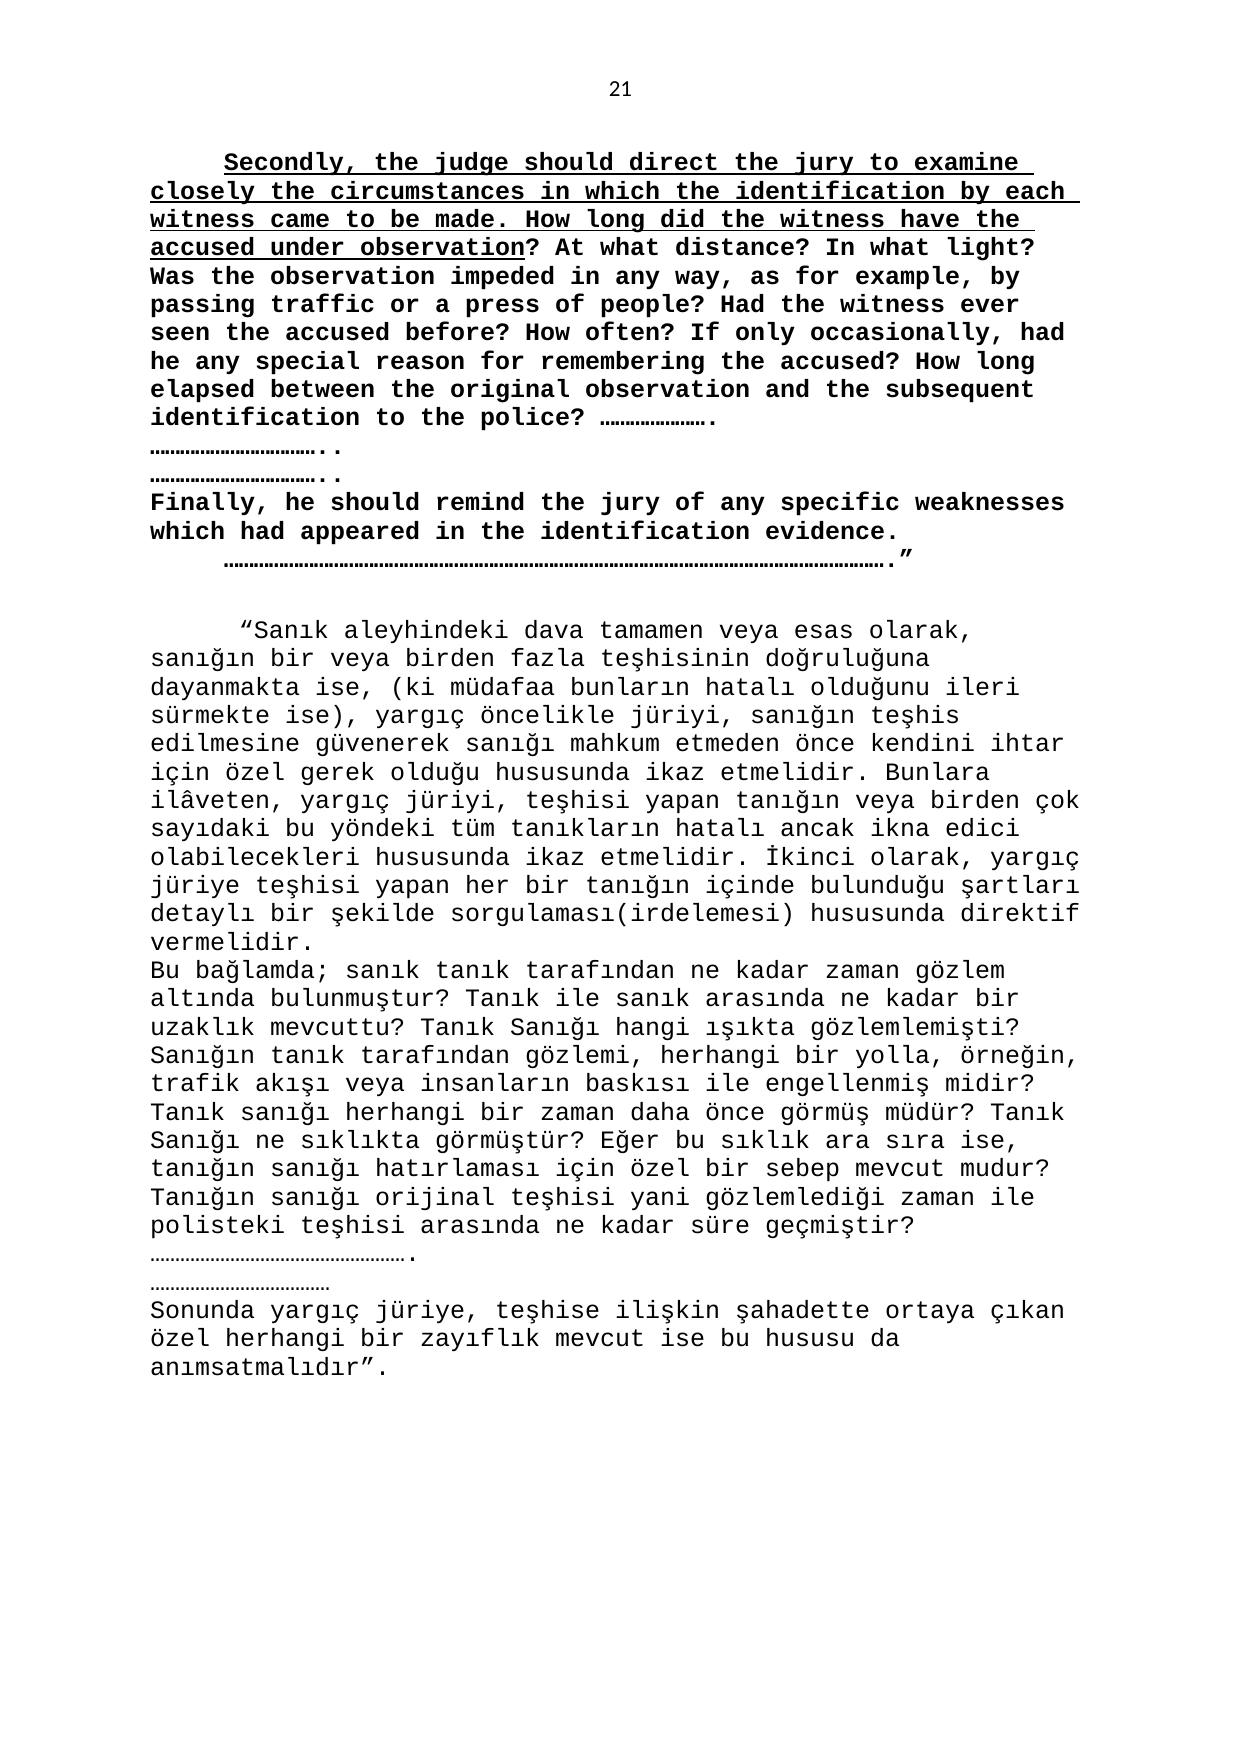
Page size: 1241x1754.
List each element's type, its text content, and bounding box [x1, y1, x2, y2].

text Finally, he should remind the jury of any specific weaknesses which had appeared in the identification evidence. [150, 490, 1090, 547]
text …………………………….. [150, 462, 1090, 490]
text …………………………….. [150, 433, 1090, 462]
text ……………………………… [150, 1269, 1090, 1297]
text Sonunda yargıç jüriye, teşhise ilişkin şahadette ortaya çıkan özel herhangi bir zayıflık mevcut ise bu hususu da anımsatmalıdır”. [150, 1297, 1090, 1382]
text Bu bağlamda; sanık tanık tarafından ne kadar zaman gözlem altında bulunmuştur? Tanık ile sanık arasında ne kadar bir uzaklık mevcuttu? Tanık Sanığı hangi ışıkta gözlemlemişti? Sanığın tanık tarafından gözlemi, herhangi bir yolla, örneğin, trafik akışı veya insanların baskısı ile engellenmiş midir? Tanık sanığı herhangi bir zaman daha önce görmüş müdür? Tanık Sanığı ne sıklıkta görmüştür? Eğer bu sıklık ara sıra ise, tanığın sanığı hatırlaması için özel bir sebep mevcut mudur? Tanığın sanığı orijinal teşhisi yani gözlemlediği zaman ile polisteki teşhisi arasında ne kadar süre geçmiştir? ……………………………………………. [150, 957, 1090, 1269]
text identification to the police? …………………. [150, 405, 1090, 433]
text “Sanık aleyhindeki dava tamamen veya esas olarak, sanığın bir veya birden fazla teşhisinin doğruluğuna dayanmakta ise, (ki müdafaa bunların hatalı olduğunu ileri sürmekte ise), yargıç öncelikle jüriyi, sanığın teşhis edilmesine güvenerek sanığı mahkum etmeden önce kendini ihtar için özel gerek olduğu hususunda ikaz etmelidir. Bunlara ilâveten, yargıç jüriyi, teşhisi yapan tanığın veya birden çok sayıdaki bu yöndeki tüm tanıkların hatalı ancak ikna edici olabilecekleri hususunda ikaz etmelidir. İkinci olarak, yargıç jüriye teşhisi yapan her bir tanığın içinde bulunduğu şartları detaylı bir şekilde sorgulaması(irdelemesi) hususunda direktif vermelidir. [150, 617, 1090, 957]
text …………………………………………………………………………………………………………………….” [150, 547, 1090, 575]
text Secondly, the judge should direct the jury to examine closely the circumstances in which the identification by each witness came to be made. How long did the witness have the accused under observation? At what distance? In what light? Was the observation impeded in any way, as for example, by passing traffic or a press of people? Had the witness ever seen the accused before? How often? If only occasionally, had he any special reason for remembering the accused? How long elapsed between the original observation and the subsequent [150, 150, 1090, 405]
